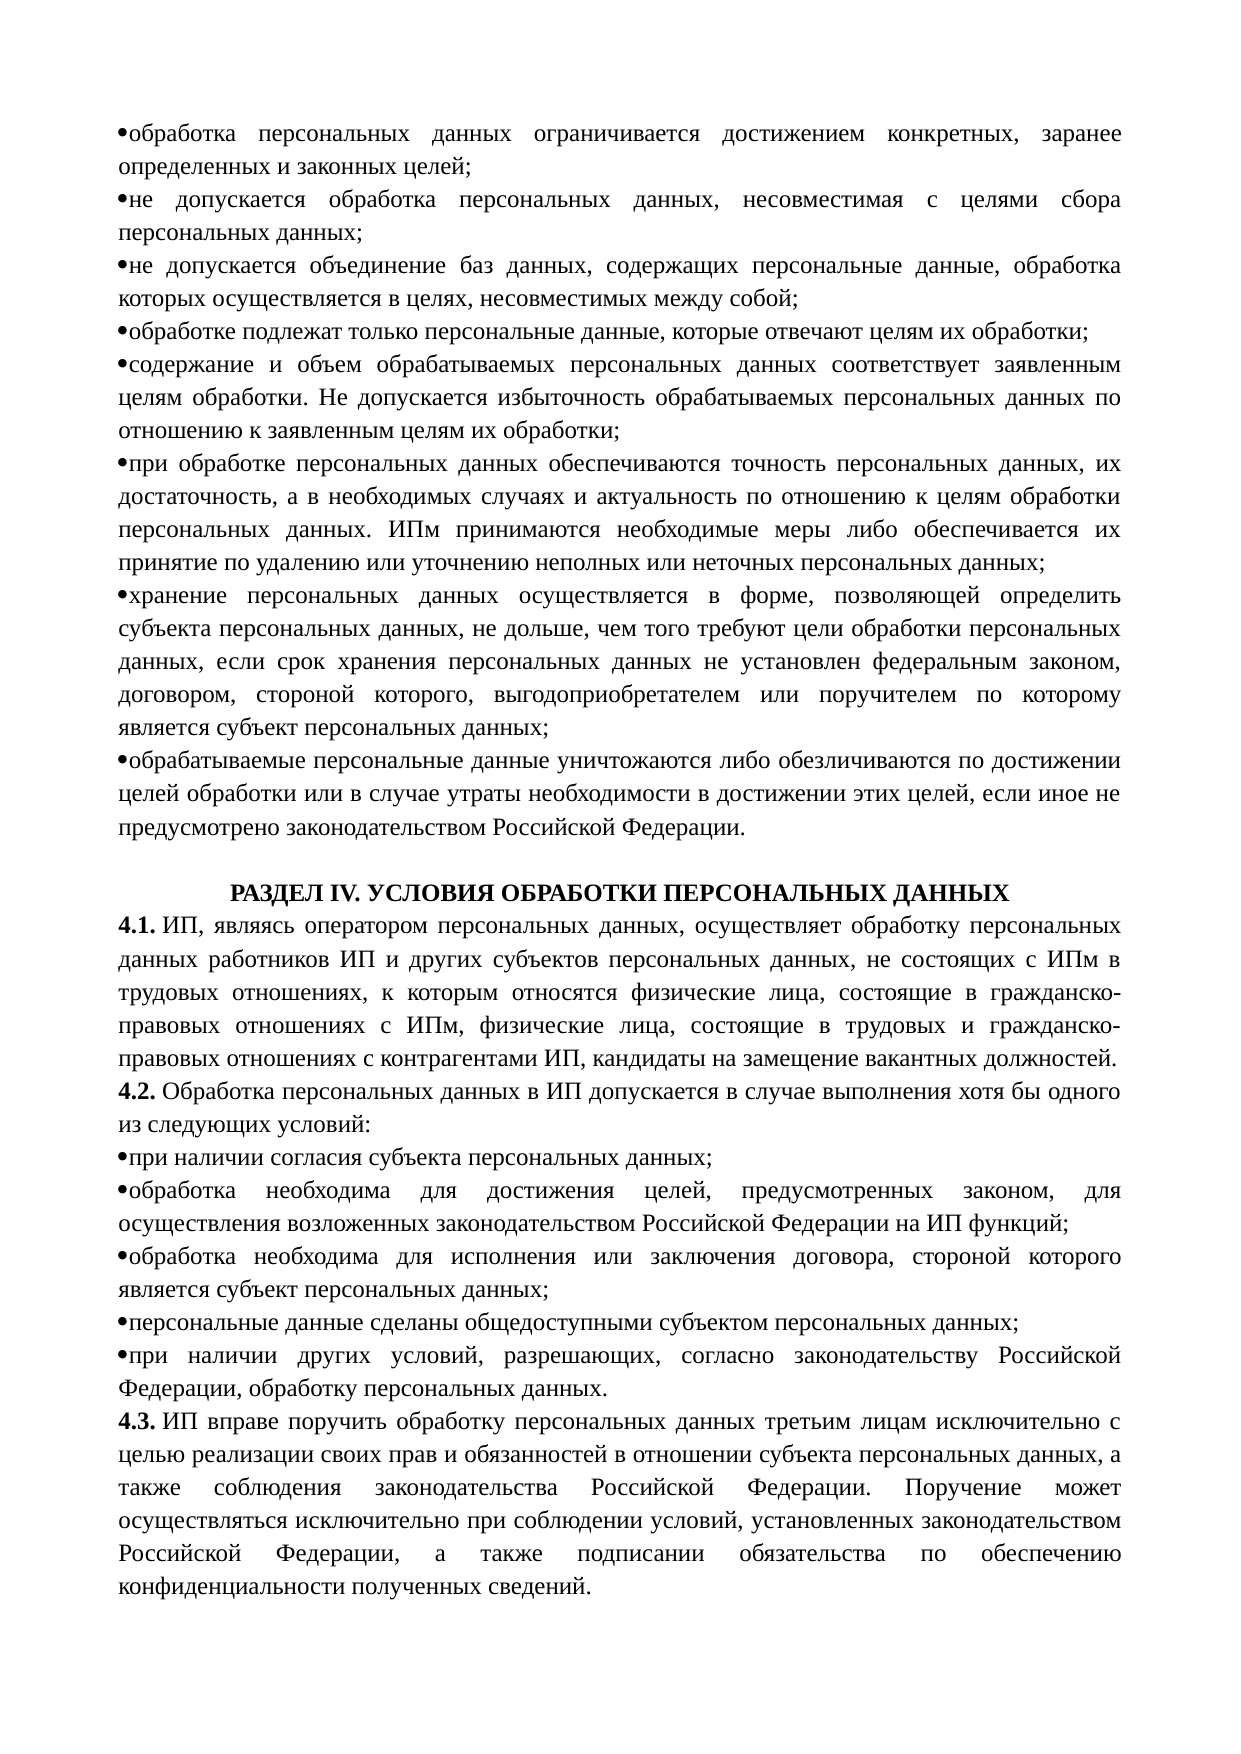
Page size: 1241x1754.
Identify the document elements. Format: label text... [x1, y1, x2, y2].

list хранение персональных данных осуществляется в форме, позволяющей определить субъекта персональных данных, не дольше, чем того требуют цели обработки персональных данных, если срок хранения персональных данных не установлен федеральным законом, договором, стороной которого, выгодоприобретателем или поручителем по которому является субъект персональных данных; [118, 580, 1122, 741]
list персональные данные сделаны общедоступными субъектом персональных данных; [118, 1307, 1122, 1336]
list обработка необходима для исполнения или заключения договора, стороной которого является субъект персональных данных; [118, 1241, 1122, 1303]
list обрабатываемые персональные данные уничтожаются либо обезличиваются по достижении целей обработки или в случае утраты необходимости в достижении этих целей, если иное не предусмотрено законодательством Российской Федерации. [118, 746, 1122, 840]
list при обработке персональных данных обеспечиваются точность персональных данных, их достаточность, а в необходимых случаях и актуальность по отношению к целям обработки персональных данных. ИПм принимаются необходимые меры либо обеспечивается их принятие по удалению или уточнению неполных или неточных персональных данных; [118, 448, 1122, 576]
list обработка необходима для достижения целей, предусмотренных законом, для осуществления возложенных законодательством Российской Федерации на ИП функций; [118, 1175, 1122, 1237]
list обработке подлежат только персональные данные, которые отвечают целям их обработки; [118, 316, 1122, 345]
text 4.1. ИП, являясь оператором персональных данных, осуществляет обработку персональных данных работников ИП и других субъектов персональных данных, не состоящих с ИПм в трудовых отношениях, к которым относятся физические лица, состоящие в гражданско-правовых отношениях с ИПм, физические лица, состоящие в трудовых и гражданско-правовых отношениях с контрагентами ИП, кандидаты на замещение вакантных должностей. [118, 911, 1122, 1071]
list не допускается объединение баз данных, содержащих персональные данные, обработка которых осуществляется в целях, несовместимых между собой; [118, 250, 1122, 312]
list обработка персональных данных ограничивается достижением конкретных, заранее определенных и законных целей; [118, 118, 1122, 180]
list не допускается обработка персональных данных, несовместимая с целями сбора персональных данных; [118, 184, 1122, 246]
text 4.2. Обработка персональных данных в ИП допускается в случае выполнения хотя бы одного из следующих условий: [118, 1076, 1122, 1137]
list при наличии согласия субъекта персональных данных; [118, 1142, 1122, 1171]
list при наличии других условий, разрешающих, согласно законодательству Российской Федерации, обработку персональных данных. [118, 1340, 1122, 1402]
list содержание и объем обрабатываемых персональных данных соответствует заявленным целям обработки. Не допускается избыточность обрабатываемых персональных данных по отношению к заявленным целям их обработки; [118, 349, 1122, 444]
text РАЗДЕЛ IV. УСЛОВИЯ ОБРАБОТКИ ПЕРСОНАЛЬНЫХ ДАННЫХ [118, 878, 1122, 906]
text 4.3. ИП вправе поручить обработку персональных данных третьим лицам исключительно с целью реализации своих прав и обязанностей в отношении субъекта персональных данных, а также соблюдения законодательства Российской Федерации. Поручение может осуществляться исключительно при соблюдении условий, установленных законодательством Российской Федерации, а также подписании обязательства по обеспечению конфиденциальности полученных сведений. [118, 1406, 1122, 1600]
